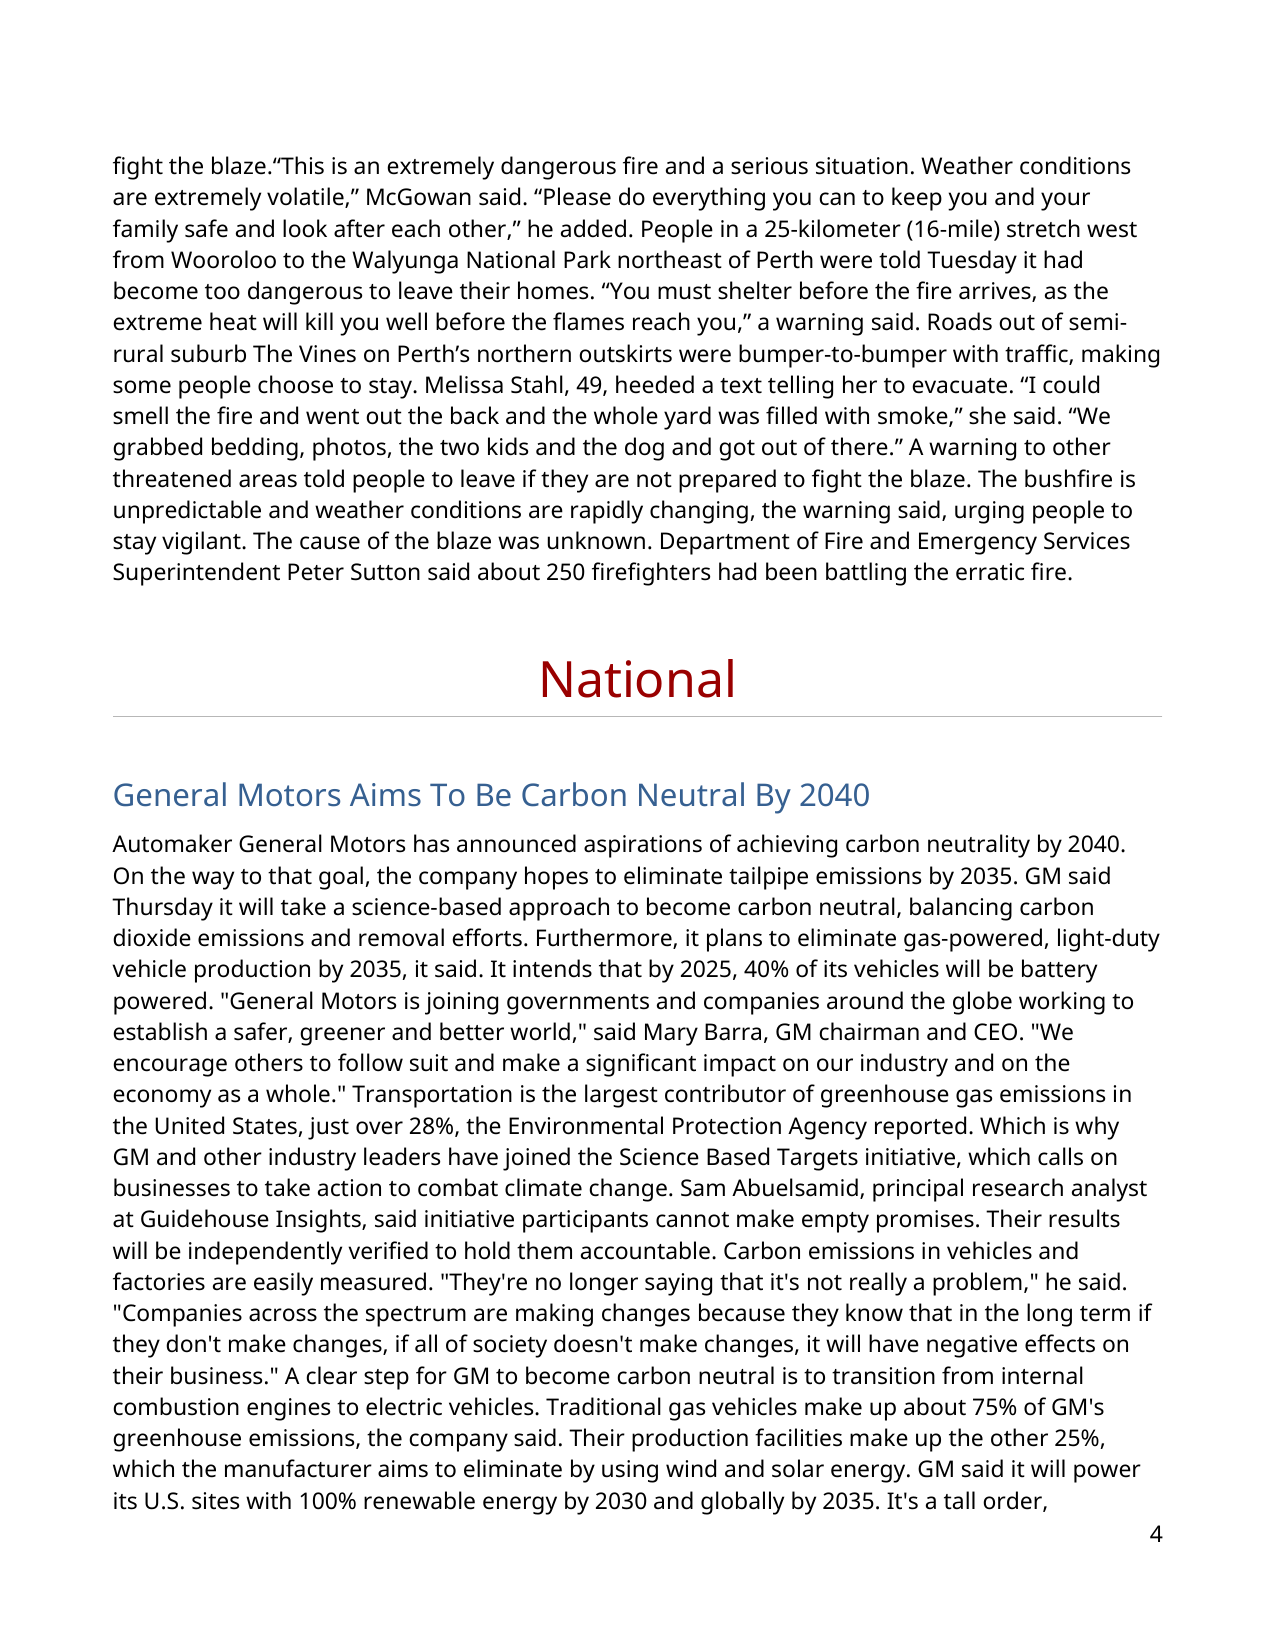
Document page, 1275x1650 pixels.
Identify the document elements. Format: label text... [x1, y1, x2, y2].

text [112, 828, 1162, 1516]
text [112, 150, 1162, 587]
subtitle National [112, 644, 1162, 717]
subtitle General Motors Aims To Be Carbon Neutral By 2040 [112, 773, 1162, 816]
